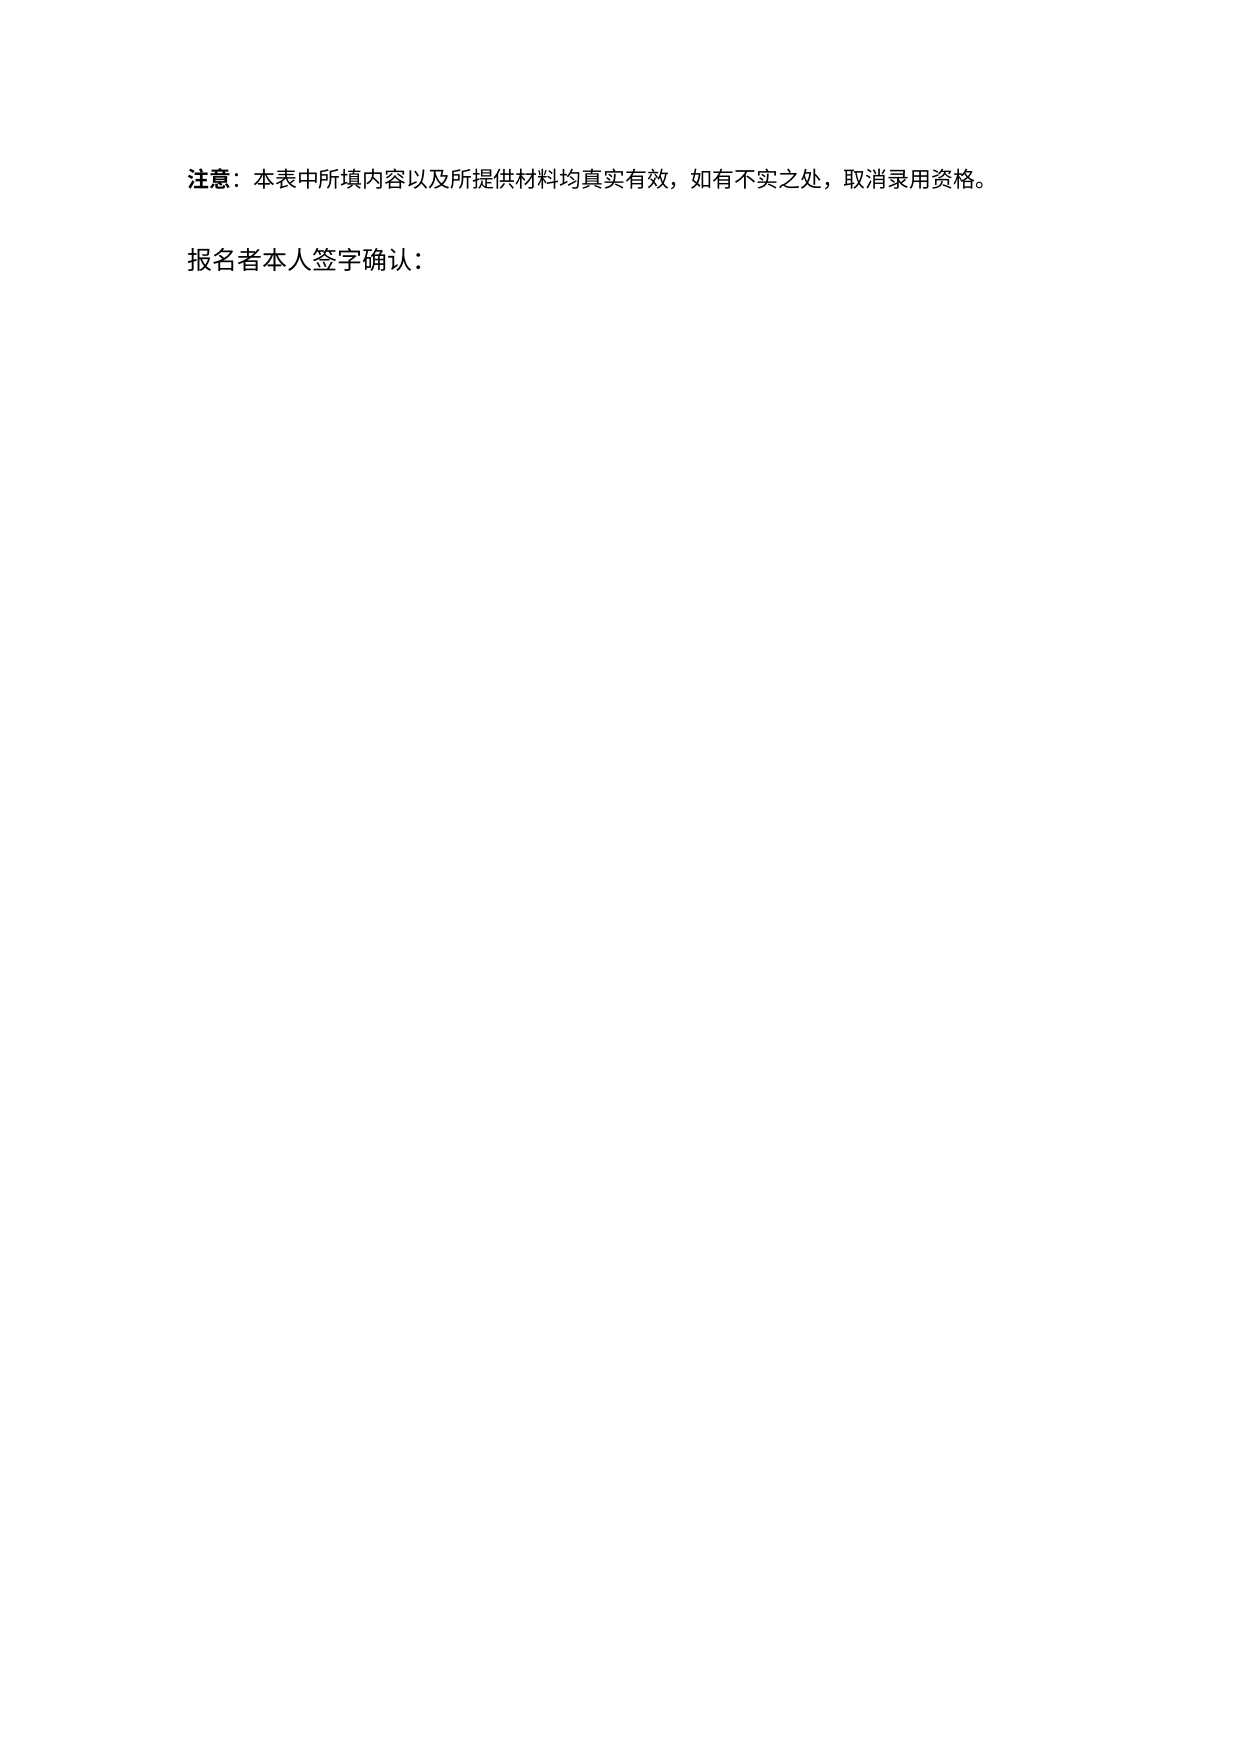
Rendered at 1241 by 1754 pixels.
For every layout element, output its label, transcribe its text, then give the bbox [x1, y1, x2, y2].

text 报名者本人签字确认： [187, 226, 1053, 291]
text 注意：本表中所填内容以及所提供材料均真实有效，如有不实之处，取消录用资格。 [187, 162, 1053, 194]
